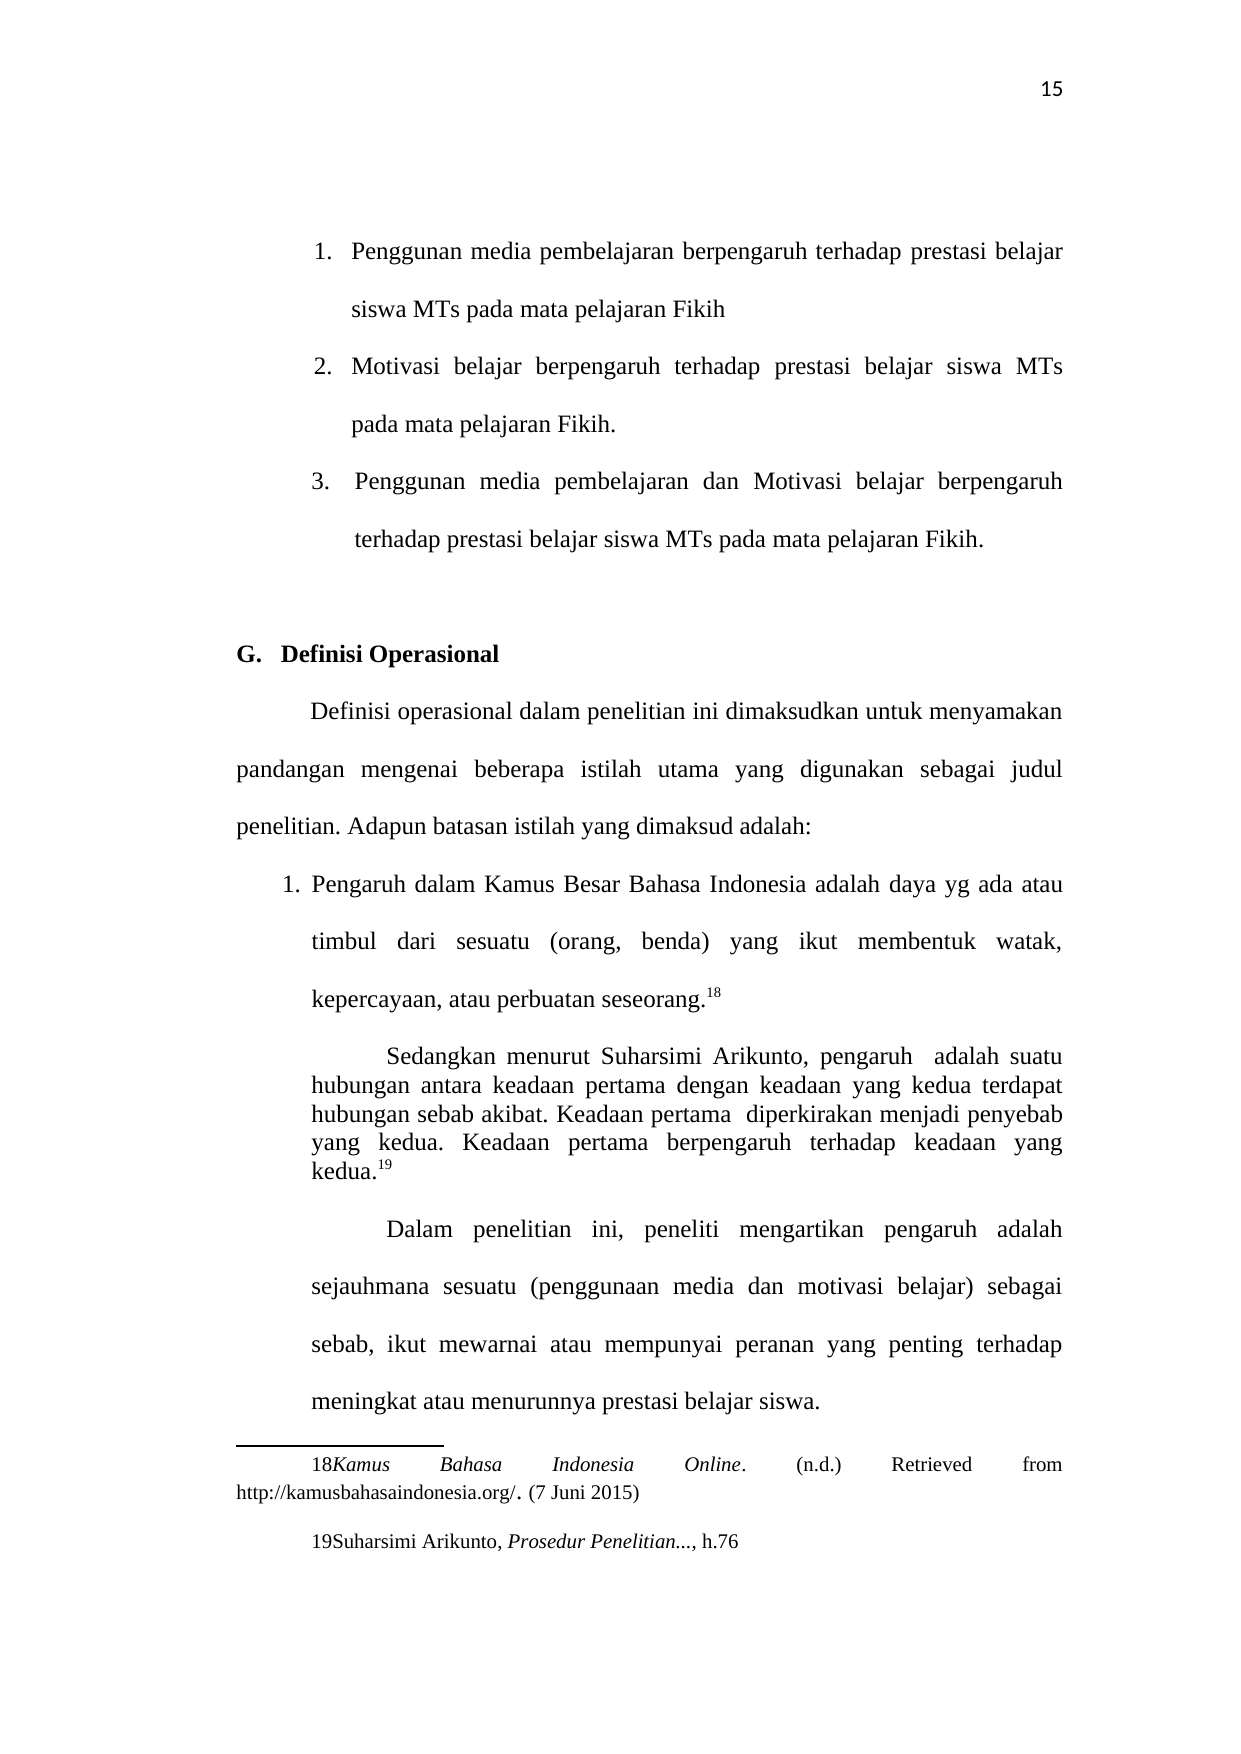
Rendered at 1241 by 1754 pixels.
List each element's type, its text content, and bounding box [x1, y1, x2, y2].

text Dalam penelitian ini, peneliti mengartikan pengaruh adalah sejauhmana sesuatu (penggunaan media dan motivasi belajar) sebagai sebab, ikut mewarnai atau mempunyai peranan yang penting terhadap meningkat atau menurunnya prestasi belajar siswa. [311, 1214, 1063, 1415]
text 3. Penggunan media pembelajaran dan Motivasi belajar berpengaruh terhadap prestasi belajar siswa MTs pada mata pelajaran Fikih. [311, 466, 1063, 552]
list Definisi Operasional [236, 639, 1063, 667]
list Penggunan media pembelajaran berpengaruh terhadap prestasi belajar siswa MTs pada mata pelajaran Fikih [313, 236, 1063, 322]
list Motivasi belajar berpengaruh terhadap prestasi belajar siswa MTs pada mata pelajaran Fikih. [313, 351, 1063, 437]
list Pengaruh dalam Kamus Besar Bahasa Indonesia adalah daya yg ada atau timbul dari sesuatu (orang, benda) yang ikut membentuk watak, kepercayaan, atau perbuatan seseorang. [282, 869, 1063, 1012]
text Definisi operasional dalam penelitian ini dimaksudkan untuk menyamakan pandangan mengenai beberapa istilah utama yang digunakan sebagai judul penelitian. Adapun batasan istilah yang dimaksud adalah: [236, 696, 1063, 840]
text Sedangkan menurut Suharsimi Arikunto, pengaruh adalah suatu hubungan antara keadaan pertama dengan keadaan yang kedua terdapat hubungan sebab akibat. Keadaan pertama diperkirakan menjadi penyebab yang kedua. Keadaan pertama berpengaruh terhadap keadaan yang kedua. [311, 1041, 1063, 1185]
